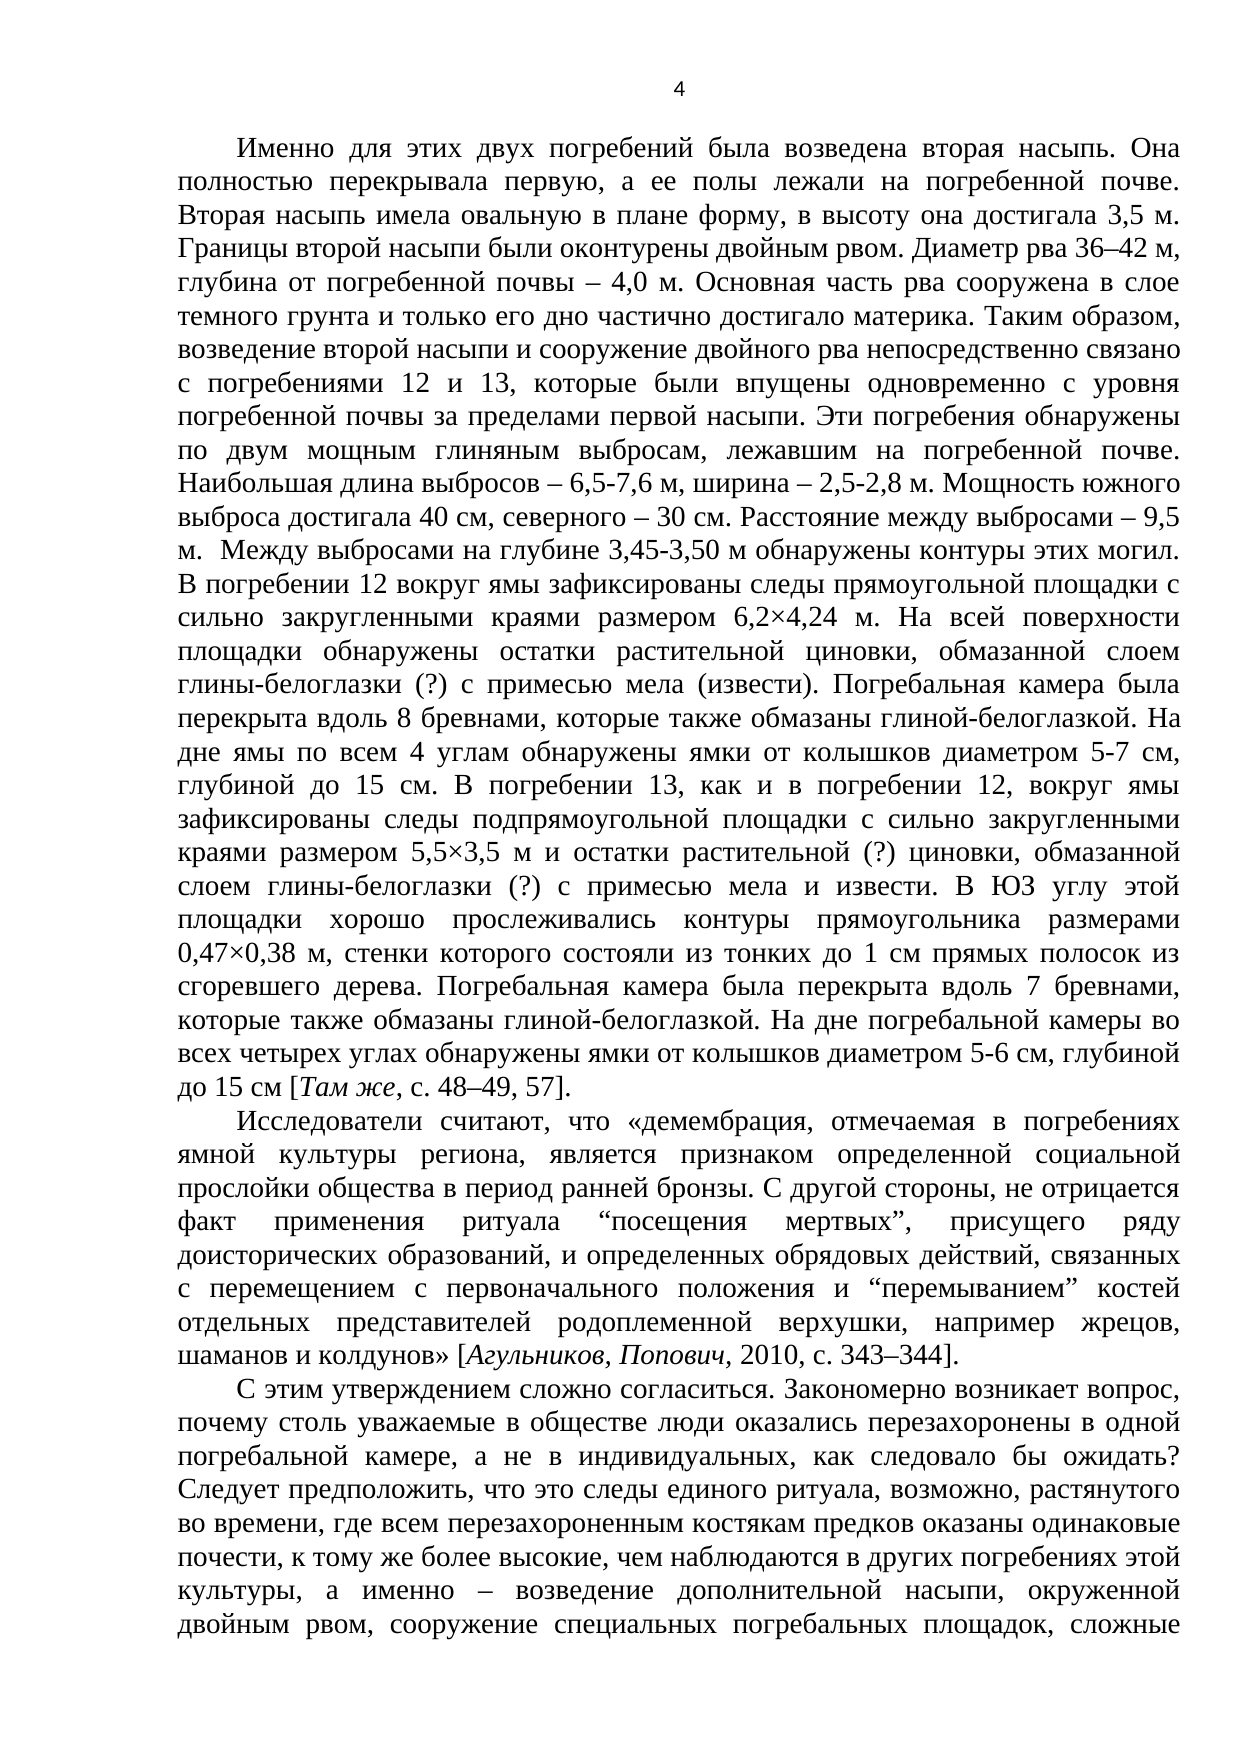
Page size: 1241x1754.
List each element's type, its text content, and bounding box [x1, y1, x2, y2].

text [177, 1371, 1181, 1639]
text Исследователи считают, что «демембрация, отмечаемая в погребениях ямной культуры региона, является признаком определенной социальной прослойки общества в период ранней бронзы. С другой стороны, не отрицается факт применения ритуала “посещения мертвых”, присущего ряду доисторических образований, и определенных обрядовых действий, связанных с перемещением с первоначального положения и “перемыванием” костей отдельных представителей родоплеменной верхушки, например жрецов, шаманов и колдунов» [Агульников, Попович, 2010, с. 343–344]. [177, 1103, 1181, 1371]
text Именно для этих двух погребений была возведена вторая насыпь. Она полностью перекрывала первую, а ее полы лежали на погребенной почве. Вторая насыпь имела овальную в плане форму, в высоту она достигала 3,5 м. Границы второй насыпи были оконтурены двойным рвом. Диаметр рва 36–42 м, глубина от погребенной почвы – 4,0 м. Основная часть рва сооружена в слое темного грунта и только его дно частично достигало материка. Таким образом, возведение второй насыпи и сооружение двойного рва непосредственно связано с погребениями 12 и 13, которые были впущены одновременно с уровня погребенной почвы за пределами первой насыпи. Эти погребения обнаружены по двум мощным глиняным выбросам, лежавшим на погребенной почве. Наибольшая длина выбросов – 6,5-7,6 м, ширина – 2,5-2,8 м. Мощность южного выброса достигала 40 см, северного – 30 см. Расстояние между выбросами – 9,5 м. Между выбросами на глубине 3,45-3,50 м обнаружены контуры этих могил. В погребении 12 вокруг ямы зафиксированы следы прямоугольной площадки с сильно закругленными краями размером 6,2×4,24 м. На всей поверхности площадки обнаружены остатки растительной циновки, обмазанной слоем глины-белоглазки (?) с примесью мела (извести). Погребальная камера была перекрыта вдоль 8 бревнами, которые также обмазаны глиной-белоглазкой. На дне ямы по всем 4 углам обнаружены ямки от колышков диаметром 5-7 см, глубиной до 15 см. В погребении 13, как и в погребении 12, вокруг ямы зафиксированы следы подпрямоугольной площадки с сильно закругленными краями размером 5,5×3,5 м и остатки растительной (?) циновки, обмазанной слоем глины-белоглазки (?) с примесью мела и извести. В ЮЗ углу этой площадки хорошо прослеживались контуры прямоугольника размерами 0,47×0,38 м, стенки которого состояли из тонких до 1 см прямых полосок из сгоревшего дерева. Погребальная камера была перекрыта вдоль 7 бревнами, которые также обмазаны глиной-белоглазкой. На дне погребальной камеры во всех четырех углах обнаружены ямки от колышков диаметром 5-6 см, глубиной до 15 см [Там же, с. 48–49, 57]. [177, 130, 1181, 1103]
